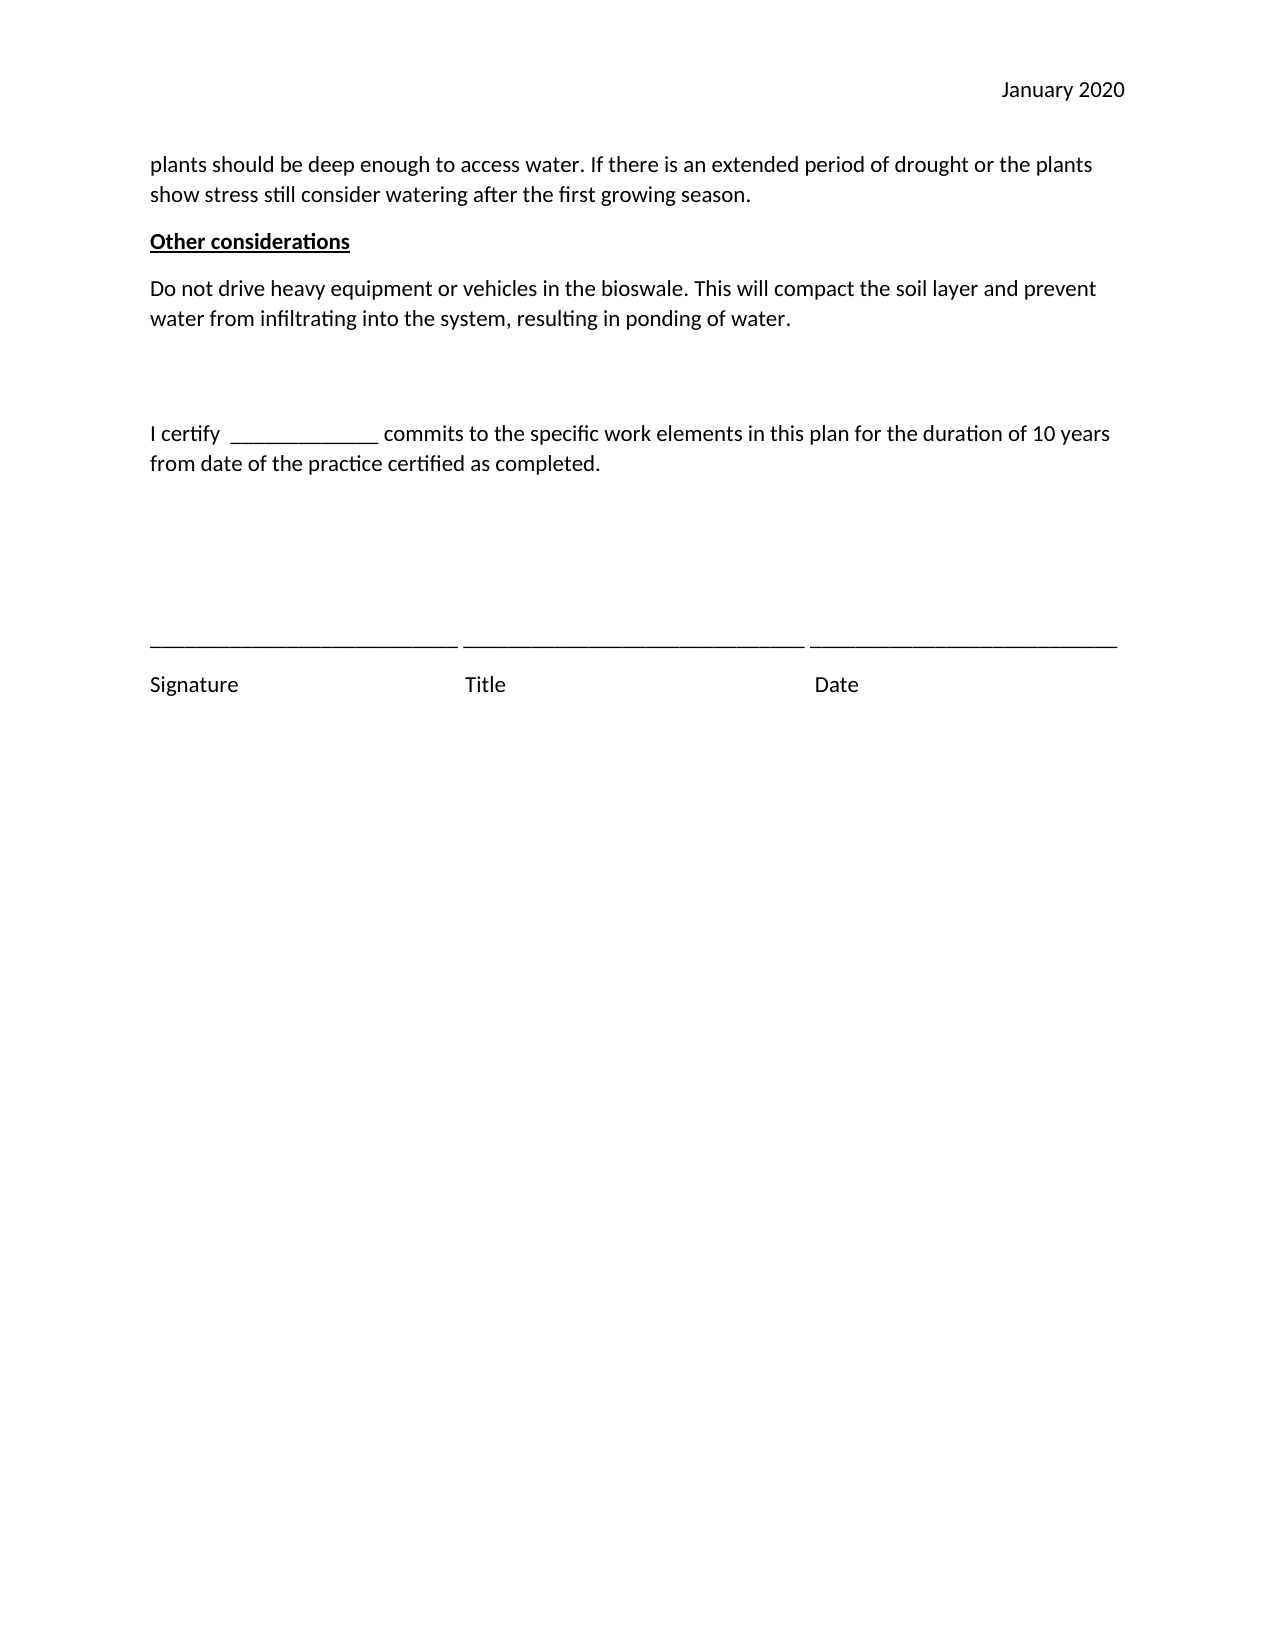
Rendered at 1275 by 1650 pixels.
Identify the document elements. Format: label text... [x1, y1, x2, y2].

text ___________________________ ______________________________ ___________________________ [150, 623, 1125, 651]
text I certify _____________ commits to the specific work elements in this plan for the duration of 10 years from date of the practice certified as completed. [150, 419, 1125, 477]
text Do not drive heavy equipment or vehicles in the bioswale. This will compact the soil layer and prevent water from infiltrating into the system, resulting in ponding of water. [150, 274, 1125, 332]
text Other considerations [150, 227, 1125, 255]
text Signature Title Date [150, 670, 1125, 698]
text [150, 150, 1125, 208]
